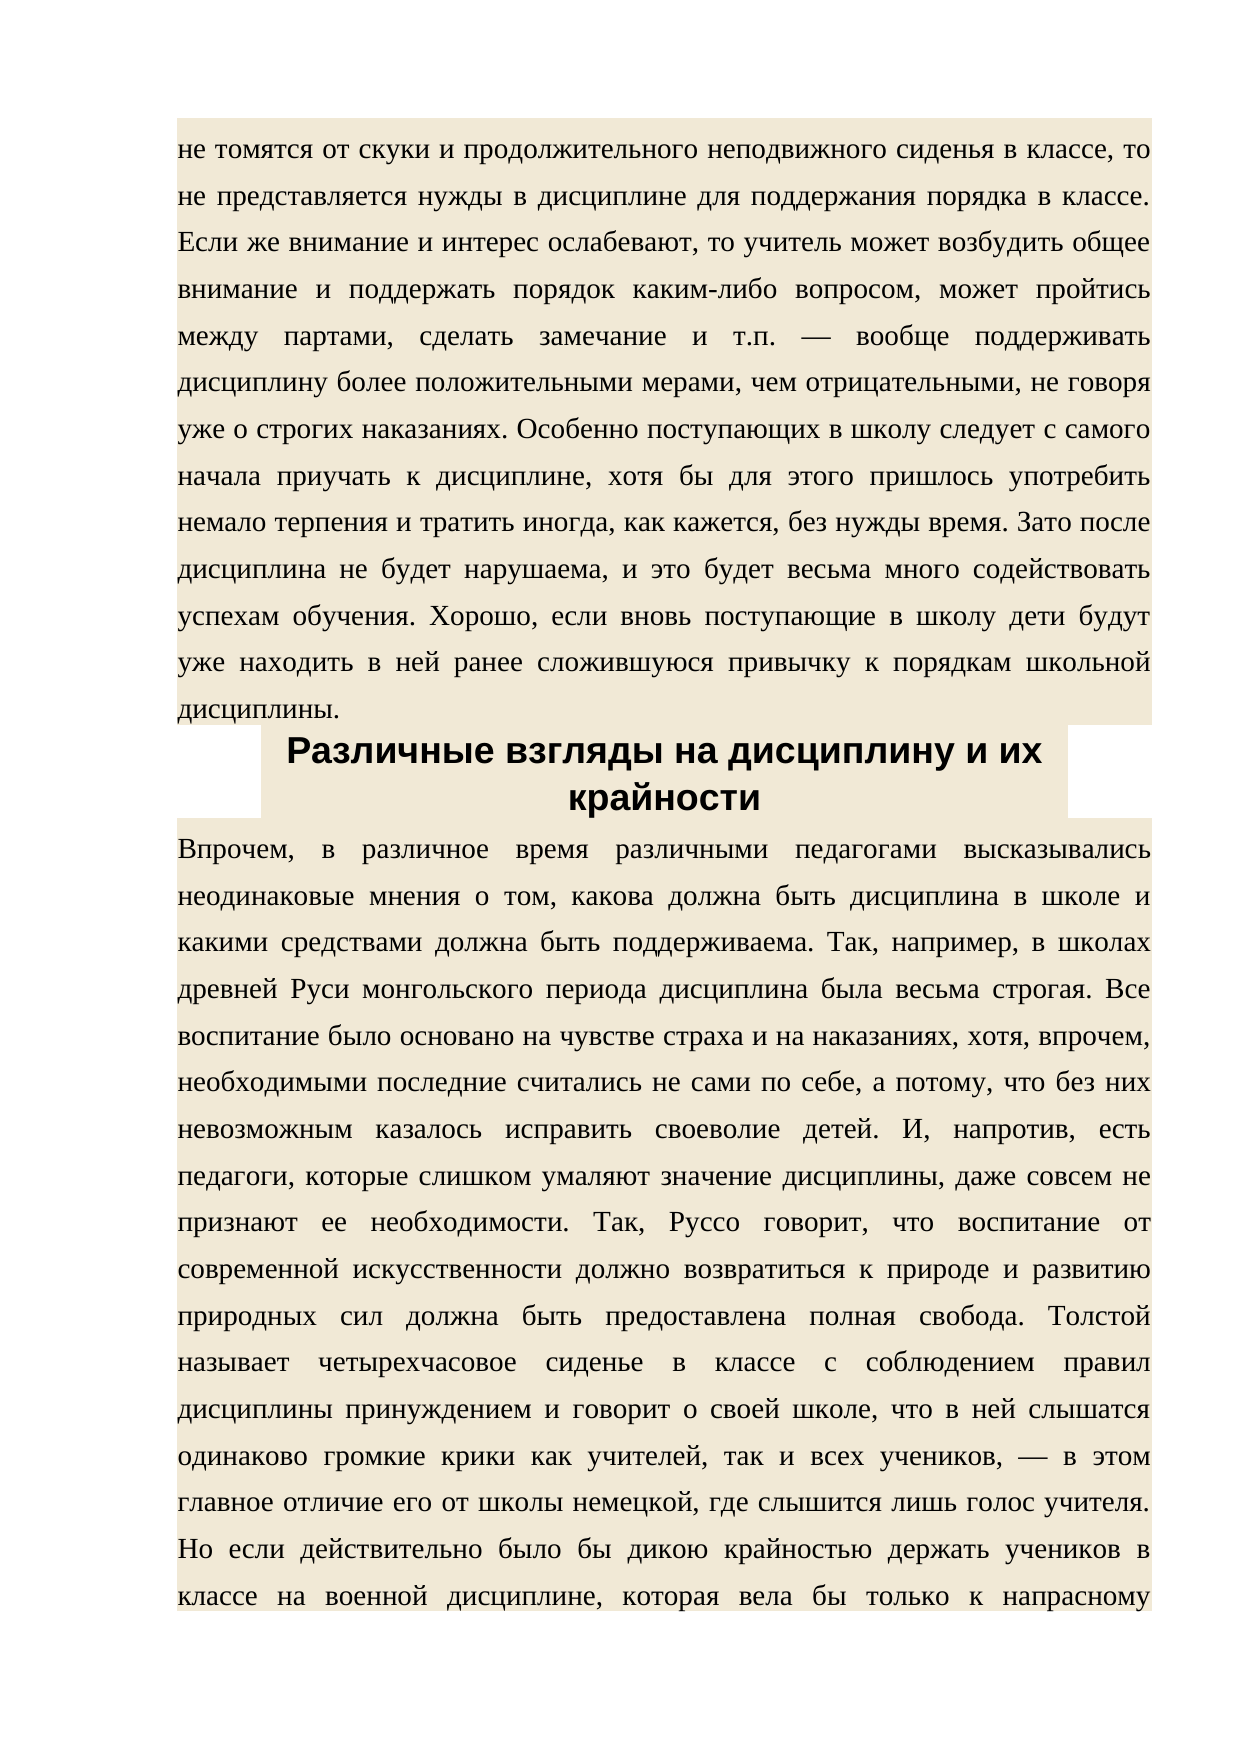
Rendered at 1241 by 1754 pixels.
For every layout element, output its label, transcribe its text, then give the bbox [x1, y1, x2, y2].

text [177, 118, 1152, 725]
text Различные взгляды на дисциплину и их крайности [261, 725, 1068, 818]
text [177, 818, 1152, 1611]
